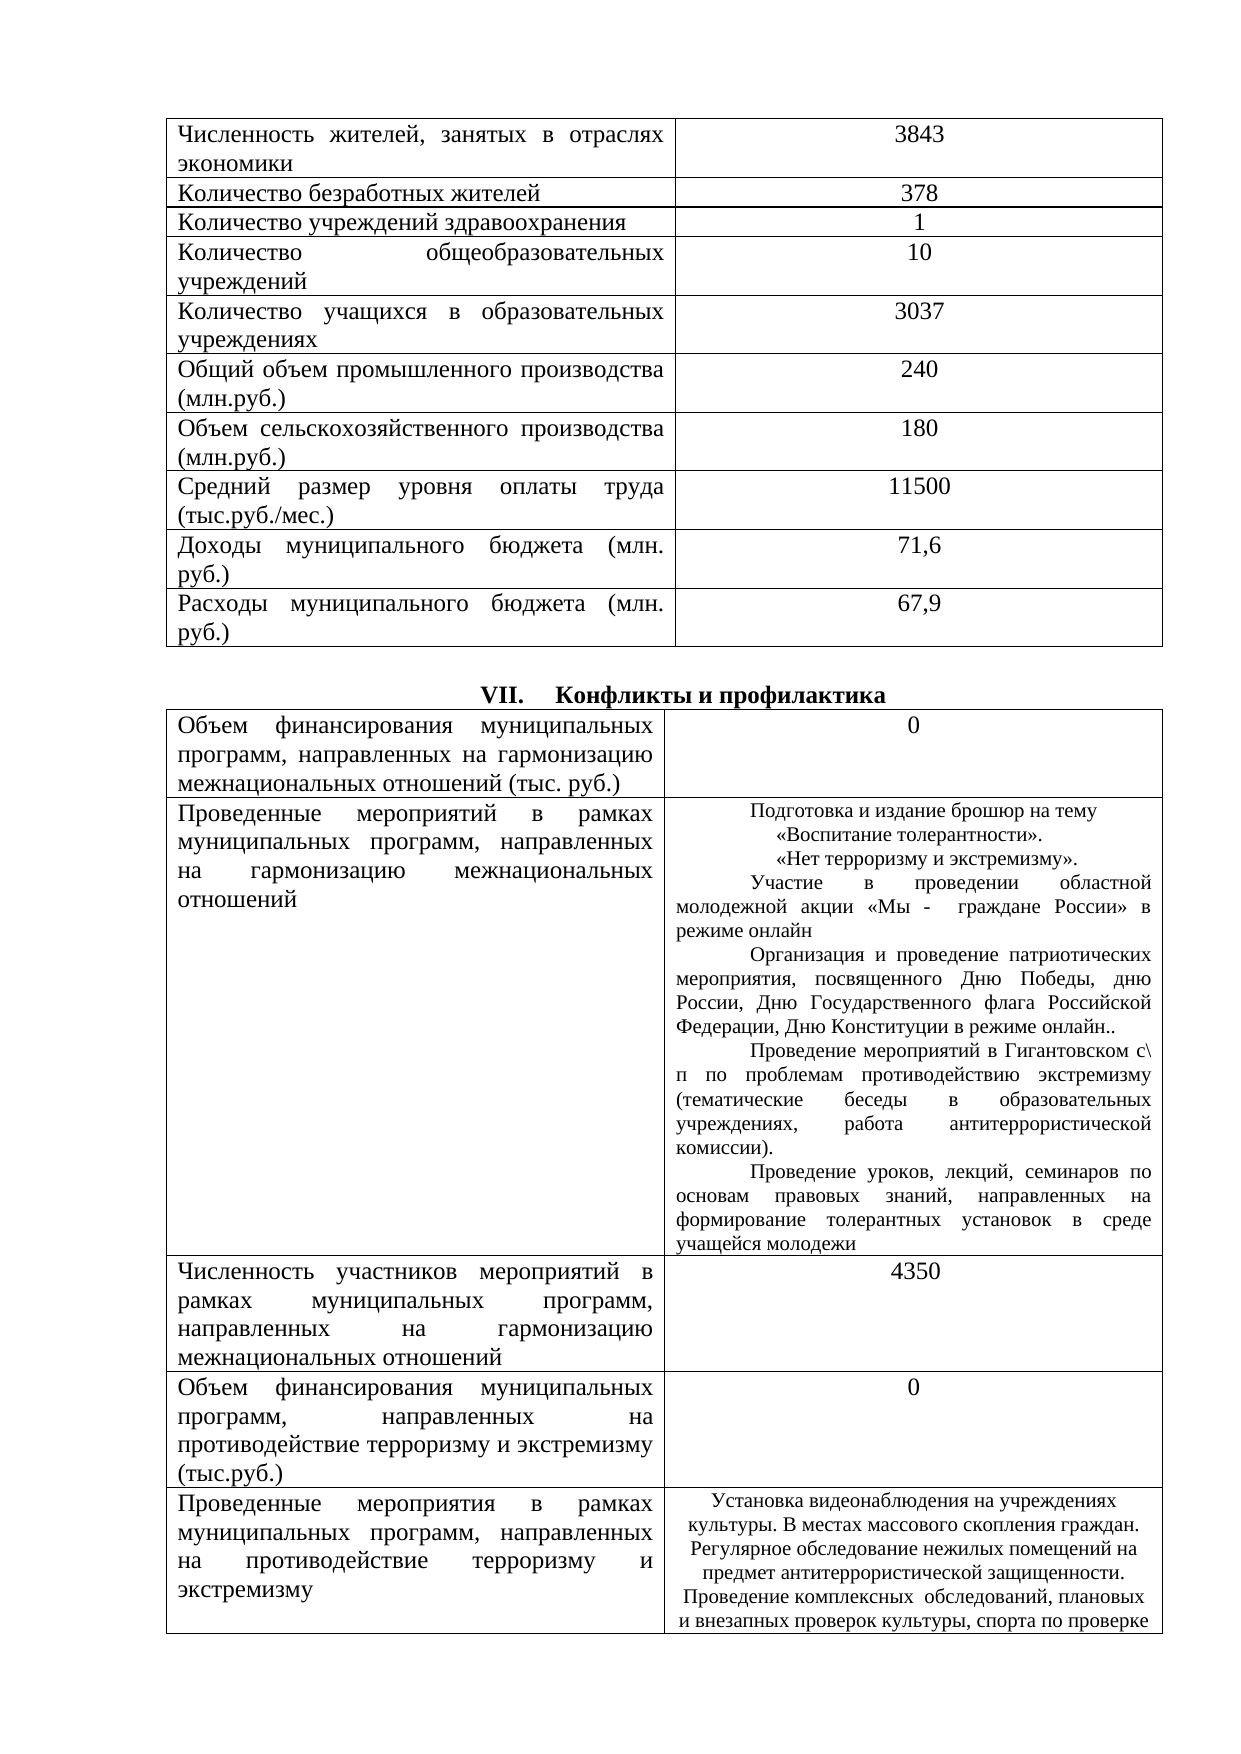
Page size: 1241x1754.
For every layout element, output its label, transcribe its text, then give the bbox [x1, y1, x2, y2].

table_header Объем финансирования муниципальных программ, направленных на гармонизацию межнациональных отношений (тыс. руб.) [167, 710, 664, 797]
table_cell 0 [665, 1372, 1162, 1487]
table_cell Количество общеобразовательных учреждений [167, 237, 675, 295]
table_cell Общий объем промышленного производства (млн.руб.) [167, 354, 675, 412]
list Конфликты и профилактика [215, 681, 1152, 709]
table_cell 10 [676, 237, 1162, 295]
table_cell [167, 1488, 664, 1632]
table_cell Количество учащихся в образовательных учреждениях [167, 296, 675, 353]
table_cell 4350 [665, 1256, 1162, 1371]
table_header Численность жителей, занятых в отраслях экономики [167, 119, 675, 177]
table_header 0 [665, 710, 1162, 797]
table_cell Объем финансирования муниципальных программ, направленных на противодействие терроризму и экстремизму (тыс.руб.) [167, 1372, 664, 1487]
table_cell Проведенные мероприятий в рамках муниципальных программ, направленных на гармонизацию межнациональных отношений [167, 798, 664, 1255]
table_cell 180 [676, 413, 1162, 470]
table_cell Количество безработных жителей [167, 178, 675, 206]
table_cell 11500 [676, 471, 1162, 529]
table_cell Объем сельскохозяйственного производства (млн.руб.) [167, 413, 675, 470]
table_cell 240 [676, 354, 1162, 412]
table_cell 3037 [676, 296, 1162, 353]
table_cell 67,9 [676, 589, 1162, 646]
table_cell 1 [676, 208, 1162, 236]
table_cell Расходы муниципального бюджета (млн. руб.) [167, 589, 675, 646]
table_header 3843 [676, 119, 1162, 177]
table_cell Подготовка и издание брошюр на тему «Воспитание толерантности». «Нет терроризму и экстремизму». Участие в проведении областной молодежной акции «Мы - граждане России» в режиме онлайн Организация и проведение патриотических мероприятия, посвященного Дню Победы, дню России, Дню Государственного флага Российской Федерации, Дню Конституции в режиме онлайн.. Проведение мероприятий в Гигантовском с\п по проблемам противодействию экстремизму (тематические беседы в образовательных учреждениях, работа антитеррористической комиссии). Проведение уроков, лекций, семинаров по основам правовых знаний, направленных на формирование толерантных установок в среде учащейся молодежи [665, 798, 1162, 1255]
table_cell Доходы муниципального бюджета (млн. руб.) [167, 530, 675, 587]
table_cell Количество учреждений здравоохранения [167, 208, 675, 236]
table_cell 378 [676, 178, 1162, 206]
table_cell Численность участников мероприятий в рамках муниципальных программ, направленных на гармонизацию межнациональных отношений [167, 1256, 664, 1371]
table_cell Средний размер уровня оплаты труда (тыс.руб./мес.) [167, 471, 675, 529]
table_cell 71,6 [676, 530, 1162, 587]
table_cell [665, 1488, 1162, 1632]
